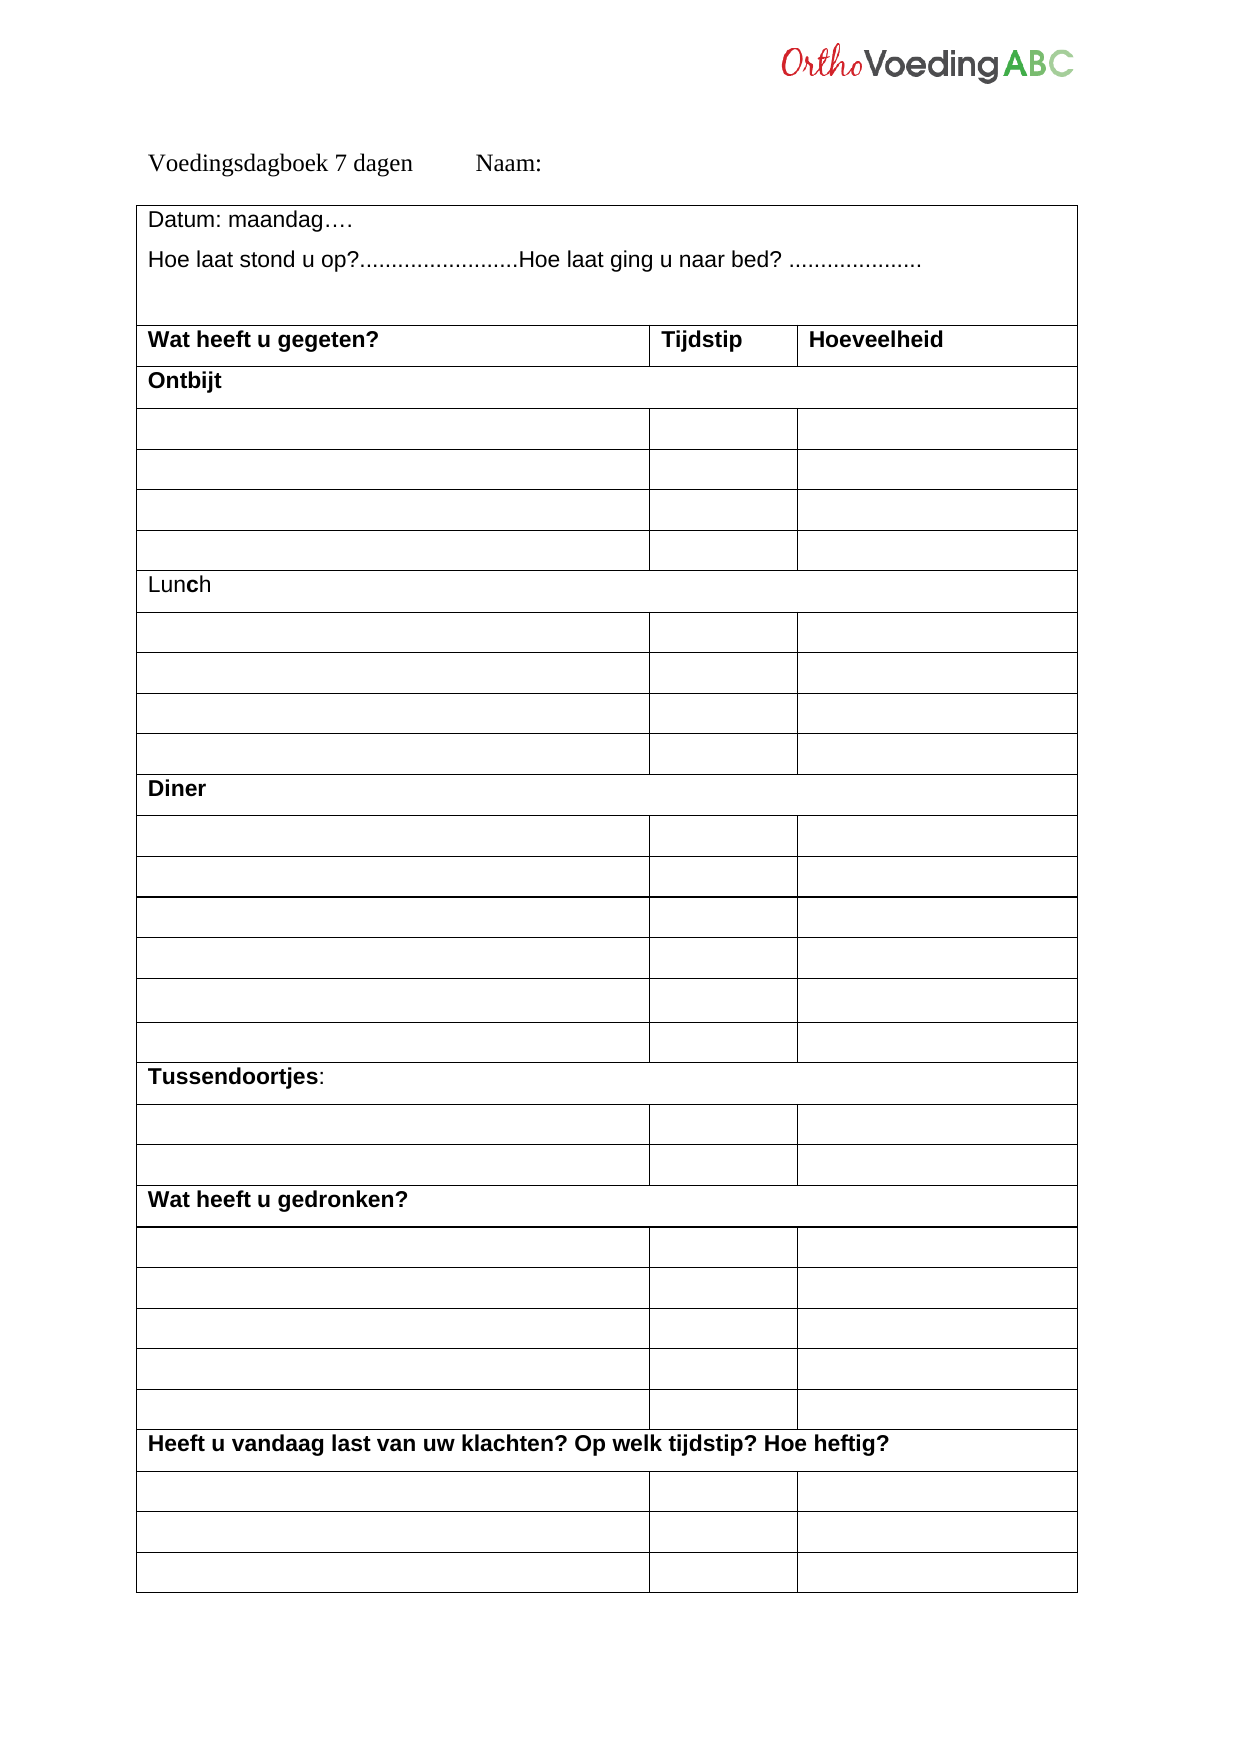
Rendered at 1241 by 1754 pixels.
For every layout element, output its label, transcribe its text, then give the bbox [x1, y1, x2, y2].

table_cell [650, 653, 797, 693]
table_cell [650, 734, 797, 774]
table_cell [798, 1023, 1077, 1062]
table_cell [798, 450, 1077, 489]
table_cell Heeft u vandaag last van uw klachten? Op welk tijdstip? Hoe heftig? [137, 1430, 1077, 1471]
table_cell [137, 816, 649, 856]
table_cell [137, 1268, 649, 1307]
table_cell [137, 1228, 649, 1267]
table_cell [137, 1105, 649, 1144]
table_cell Tussendoortjes: [137, 1063, 1077, 1104]
table_cell [650, 1512, 797, 1552]
table_cell [137, 1472, 649, 1511]
table_cell Diner [137, 775, 1077, 815]
table_cell [798, 1472, 1077, 1511]
table_cell [650, 1145, 797, 1185]
table_cell [650, 613, 797, 652]
table_cell Ontbijt [137, 367, 1077, 408]
table_cell [798, 409, 1077, 448]
table_cell [798, 898, 1077, 937]
table_cell [798, 694, 1077, 733]
table_cell Wat heeft u gegeten? [137, 326, 649, 366]
table_cell [137, 1390, 649, 1429]
table_cell [137, 694, 649, 733]
picture [767, 29, 1093, 95]
table_cell [137, 979, 649, 1022]
table_cell [650, 979, 797, 1022]
table_cell [650, 694, 797, 733]
table_cell [650, 409, 797, 448]
table_cell [650, 816, 797, 856]
table_cell [798, 653, 1077, 693]
table_cell [137, 1023, 649, 1062]
table_cell [137, 450, 649, 489]
table_cell [137, 1512, 649, 1552]
table_cell [137, 898, 649, 937]
table_cell [650, 450, 797, 489]
table_cell [650, 1349, 797, 1388]
table_cell [798, 857, 1077, 896]
table_cell [798, 1309, 1077, 1348]
table_cell [798, 734, 1077, 774]
table_cell [137, 1309, 649, 1348]
table_cell [137, 490, 649, 529]
table_cell [798, 1268, 1077, 1307]
table_cell [798, 613, 1077, 652]
table_cell Hoeveelheid [798, 326, 1077, 366]
table_cell [650, 531, 797, 570]
table_cell [650, 857, 797, 896]
table_header Datum: maandag…. Hoe laat stond u op?.........................Hoe laat ging u naar bed? ..................... [137, 206, 1077, 324]
table_cell [137, 409, 649, 448]
table_cell [650, 898, 797, 937]
table_cell [798, 1349, 1077, 1388]
table_cell [650, 1390, 797, 1429]
table_cell [137, 1553, 649, 1592]
table_cell [650, 1472, 797, 1511]
table_cell [650, 1228, 797, 1267]
table_cell [798, 1512, 1077, 1552]
table_cell Wat heeft u gedronken? [137, 1186, 1077, 1226]
table_cell [798, 1228, 1077, 1267]
table_cell [137, 938, 649, 977]
table_cell [137, 613, 649, 652]
table_cell [137, 1349, 649, 1388]
table_cell [650, 1553, 797, 1592]
table_cell [137, 653, 649, 693]
table_cell [650, 1105, 797, 1144]
table_cell [650, 1268, 797, 1307]
table_cell [798, 979, 1077, 1022]
table_cell [798, 816, 1077, 856]
table_cell [798, 1390, 1077, 1429]
table_cell [137, 734, 649, 774]
table_cell [798, 1553, 1077, 1592]
table_cell [798, 1145, 1077, 1185]
table_cell Tijdstip [650, 326, 797, 366]
table_cell [798, 1105, 1077, 1144]
table_cell [650, 938, 797, 977]
table_cell [650, 1309, 797, 1348]
table_cell [137, 531, 649, 570]
table_cell [798, 531, 1077, 570]
text Voedingsdagboek 7 dagen Naam: [148, 148, 1093, 176]
table_cell [798, 938, 1077, 977]
table_cell Lunch [137, 571, 1077, 612]
table_cell [798, 490, 1077, 529]
table_cell [650, 490, 797, 529]
table_cell [650, 1023, 797, 1062]
table_cell [137, 857, 649, 896]
table_cell [137, 1145, 649, 1185]
